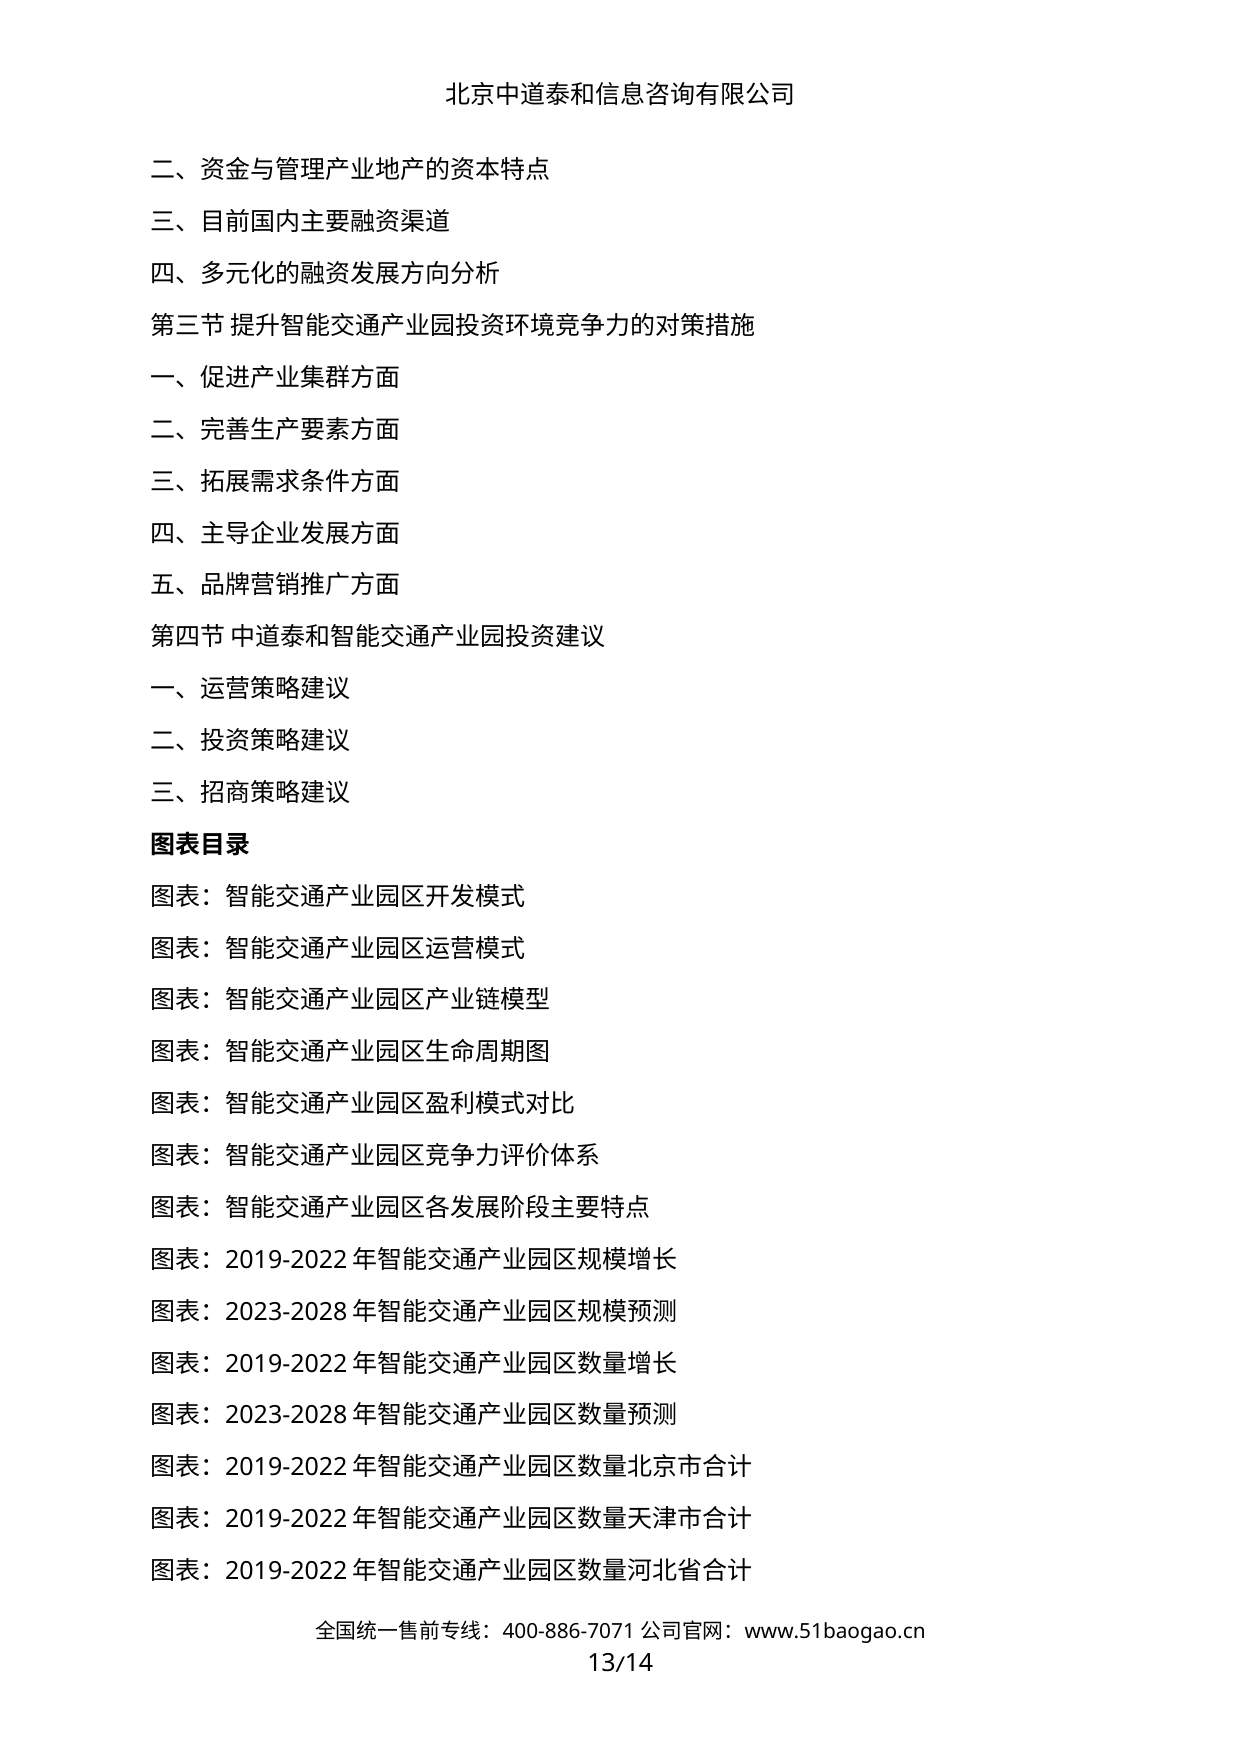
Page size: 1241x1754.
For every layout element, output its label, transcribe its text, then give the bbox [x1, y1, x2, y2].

text 第三节 提升智能交通产业园投资环境竞争力的对策措施 [150, 306, 1090, 342]
text 图表：2019-2022年智能交通产业园区数量增长 [150, 1343, 1090, 1379]
text 一、促进产业集群方面 [150, 357, 1090, 394]
text 图表目录 [150, 824, 1090, 861]
text 一、运营策略建议 [150, 669, 1090, 705]
text 五、品牌营销推广方面 [150, 565, 1090, 601]
text 三、招商策略建议 [150, 772, 1090, 809]
text 四、主导企业发展方面 [150, 513, 1090, 549]
text 三、拓展需求条件方面 [150, 461, 1090, 497]
text 图表：2023-2028年智能交通产业园区规模预测 [150, 1291, 1090, 1327]
text 图表：2019-2022年智能交通产业园区数量天津市合计 [150, 1499, 1090, 1535]
text 图表：智能交通产业园区盈利模式对比 [150, 1084, 1090, 1120]
text 四、多元化的融资发展方向分析 [150, 254, 1090, 290]
text 图表：2019-2022年智能交通产业园区数量河北省合计 [150, 1551, 1090, 1587]
text 图表：智能交通产业园区各发展阶段主要特点 [150, 1187, 1090, 1224]
text 图表：智能交通产业园区开发模式 [150, 876, 1090, 912]
text 图表：2019-2022年智能交通产业园区规模增长 [150, 1239, 1090, 1276]
text 图表：智能交通产业园区生命周期图 [150, 1032, 1090, 1068]
text 二、投资策略建议 [150, 721, 1090, 757]
text 三、目前国内主要融资渠道 [150, 202, 1090, 238]
text 图表：智能交通产业园区竞争力评价体系 [150, 1136, 1090, 1172]
text 二、资金与管理产业地产的资本特点 [150, 150, 1090, 186]
text 图表：智能交通产业园区产业链模型 [150, 980, 1090, 1016]
text 图表：2019-2022年智能交通产业园区数量北京市合计 [150, 1447, 1090, 1483]
text 二、完善生产要素方面 [150, 409, 1090, 446]
text 图表：2023-2028年智能交通产业园区数量预测 [150, 1395, 1090, 1431]
text 第四节 中道泰和智能交通产业园投资建议 [150, 617, 1090, 653]
text 图表：智能交通产业园区运营模式 [150, 928, 1090, 964]
